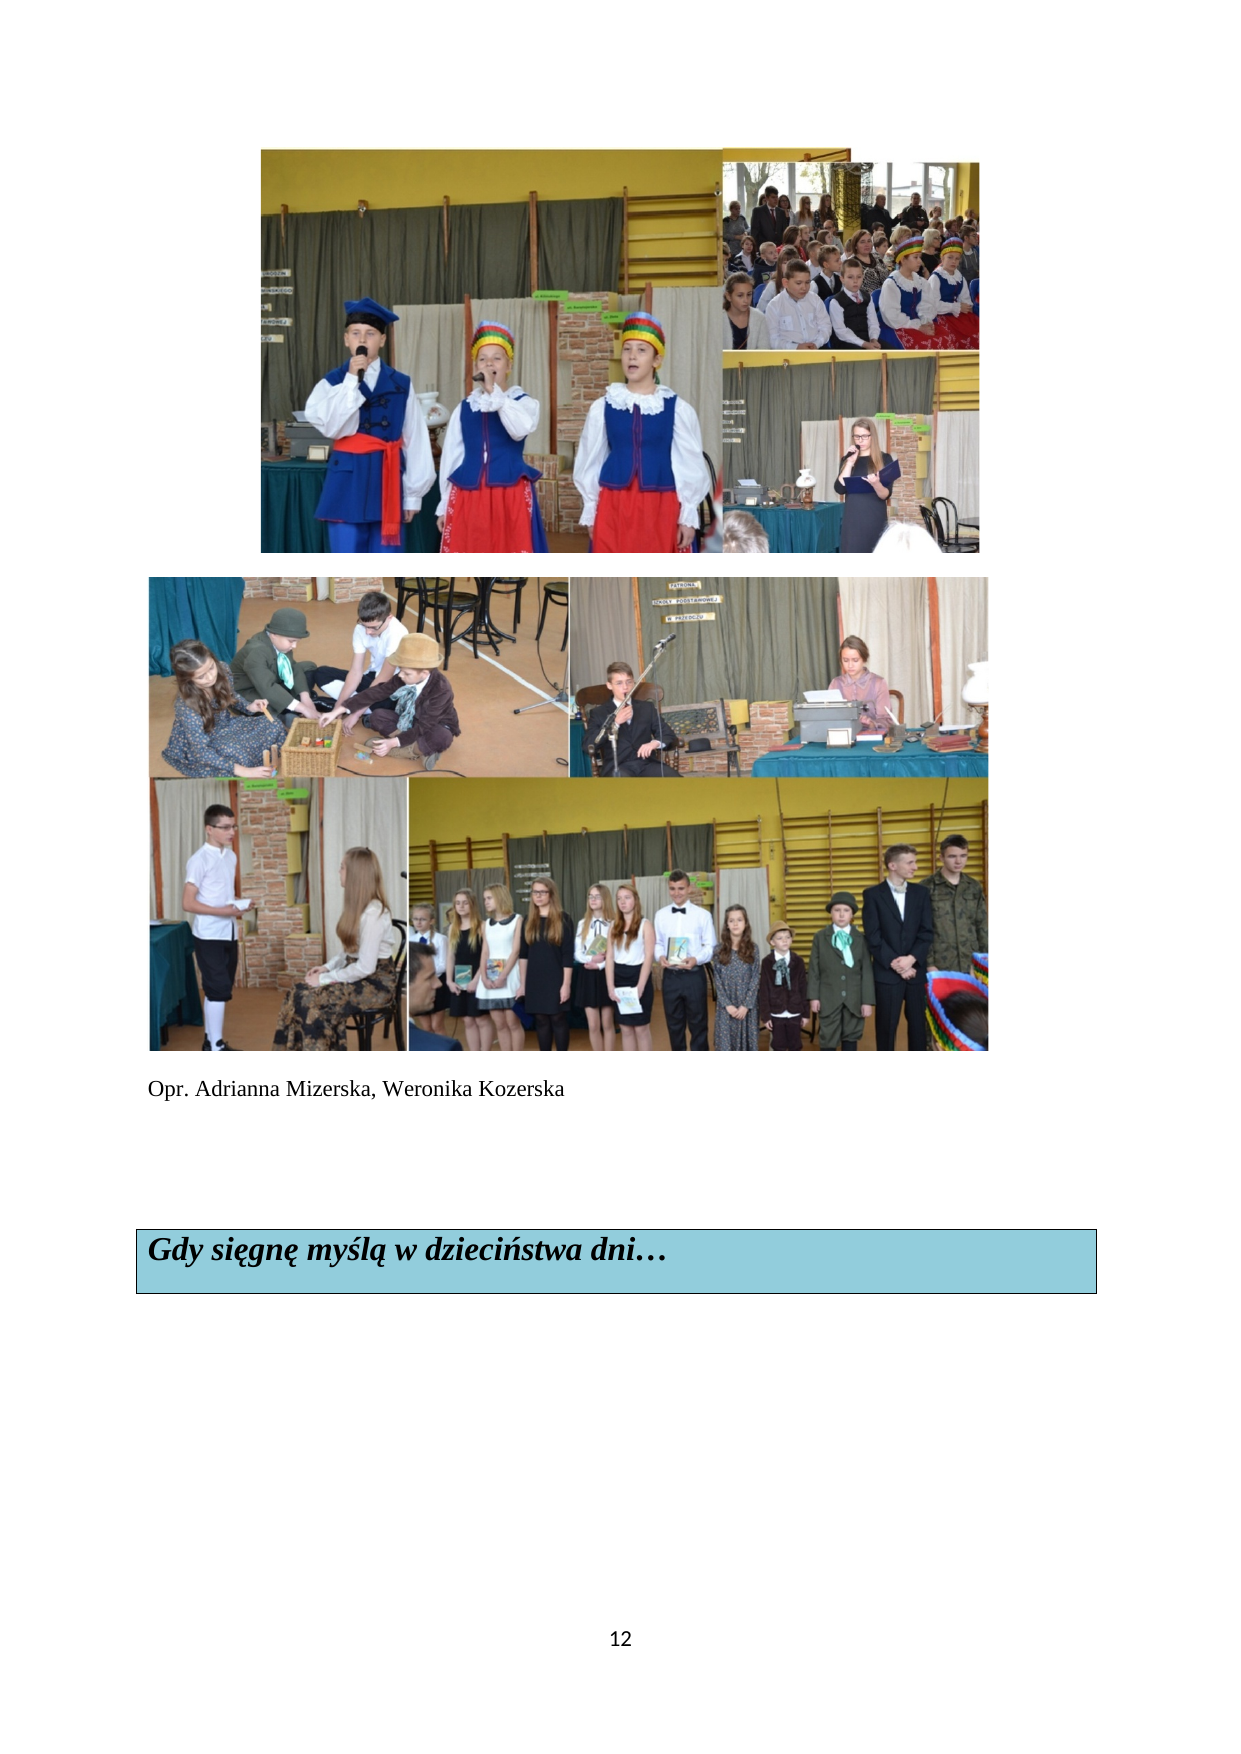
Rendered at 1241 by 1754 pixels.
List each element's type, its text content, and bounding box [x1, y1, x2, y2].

table_header Gdy sięgnę myślą w dzieciństwa dni… [137, 1230, 1096, 1293]
picture [147, 577, 989, 1051]
picture [260, 147, 980, 553]
text Opr. Adrianna Mizerska, Weronika Kozerska [148, 1076, 1093, 1102]
